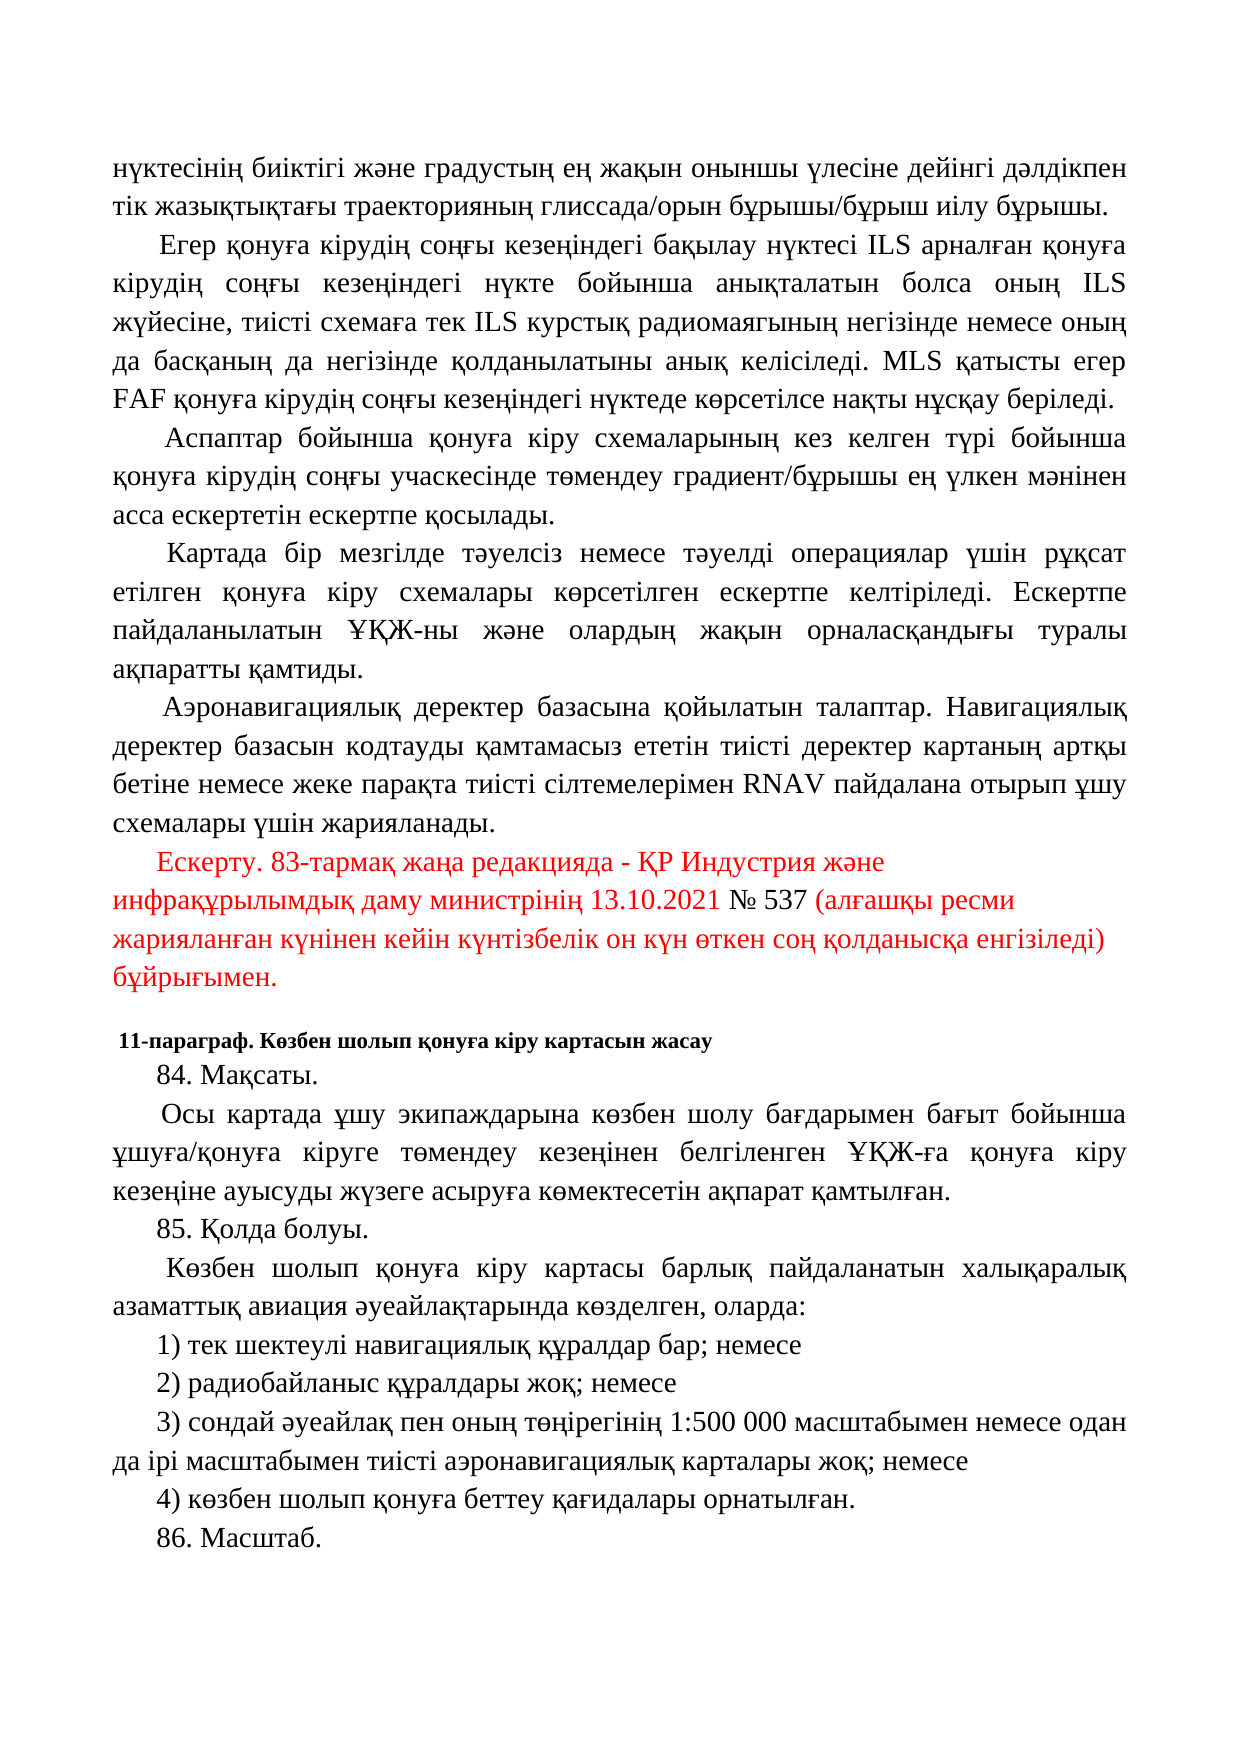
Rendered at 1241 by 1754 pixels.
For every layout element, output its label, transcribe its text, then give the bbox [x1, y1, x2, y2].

text Картада бір мезгілде тәуелсіз немесе тәуелді операциялар үшін рұқсат етілген қонуға кіру схемалары көрсетілген ескертпе келтіріледі. Ескертпе пайдаланылатын ҰҚЖ-ны және олардың жақын орналасқандығы туралы ақпаратты қамтиды. [112, 535, 1128, 684]
text 11-параграф. Көзбен шолып қонуға кіру картасын жасау [112, 1027, 1128, 1053]
text 1) тек шектеулі навигациялық құралдар бар; немесе [112, 1327, 1128, 1361]
text Аспаптар бойынша қонуға кіру схемаларының кез келген түрі бойынша қонуға кірудің соңғы учаскесінде төмендеу градиент/бұрышы ең үлкен мәнінен асса ескертетін ескертпе қосылады. [112, 420, 1128, 530]
text Аэронавигациялық деректер базасына қойылатын талаптар. Навигациялық деректер базасын кодтауды қамтамасыз ететін тиісті деректер картаның артқы бетіне немесе жеке парақта тиісті сілтемелерімен RNAV пайдалана отырып ұшу схемалары үшін жарияланады. [112, 689, 1128, 839]
text Көзбен шолып қонуға кіру картасы барлық пайдаланатын халықаралық азаматтық авиация әуеайлақтарында көзделген, оларда: [112, 1250, 1128, 1322]
text 2) радиобайланыс құралдары жоқ; немесе [112, 1366, 1128, 1399]
text 4) көзбен шолып қонуға беттеу қағидалары орнатылған. [112, 1481, 1128, 1515]
text 3) сондай әуеайлақ пен оның төңірегінің 1:500 000 масштабымен немесе одан да ірі масштабымен тиісті аэронавигациялық карталары жоқ; немесе [112, 1404, 1128, 1476]
text Ескерту. 83-тармақ жаңа редакцияда - ҚР Индустрия және инфрақұрылымдық даму министрінің 13.10.2021 № 537 (алғашқы ресми жарияланған күнінен кейін күнтізбелік он күн өткен соң қолданысқа енгізіледі) бұйрығымен. [112, 844, 1128, 1023]
text 84. Мақсаты. [112, 1057, 1128, 1091]
text 86. Масштаб. [112, 1520, 1128, 1553]
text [112, 150, 1128, 222]
text 85. Қолда болуы. [112, 1211, 1128, 1245]
text Егер қонуға кірудің соңғы кезеңіндегі бақылау нүктесі ILS арналған қонуға кірудің соңғы кезеңіндегі нүкте бойынша анықталатын болса оның ILS жүйесіне, тиісті схемаға тек ILS курстық радиомаягының негізінде немесе оның да басқаның да негізінде қолданылатыны анық келісіледі. MLS қатысты егер FAF қонуға кірудің соңғы кезеңіндегі нүктеде көрсетілсе нақты нұсқау беріледі. [112, 227, 1128, 415]
text Осы картада ұшу экипаждарына көзбен шолу бағдарымен бағыт бойынша ұшуға/қонуға кіруге төмендеу кезеңінен белгіленген ҰҚЖ-ға қонуға кіру кезеңіне ауысуды жүзеге асыруға көмектесетін ақпарат қамтылған. [112, 1096, 1128, 1206]
